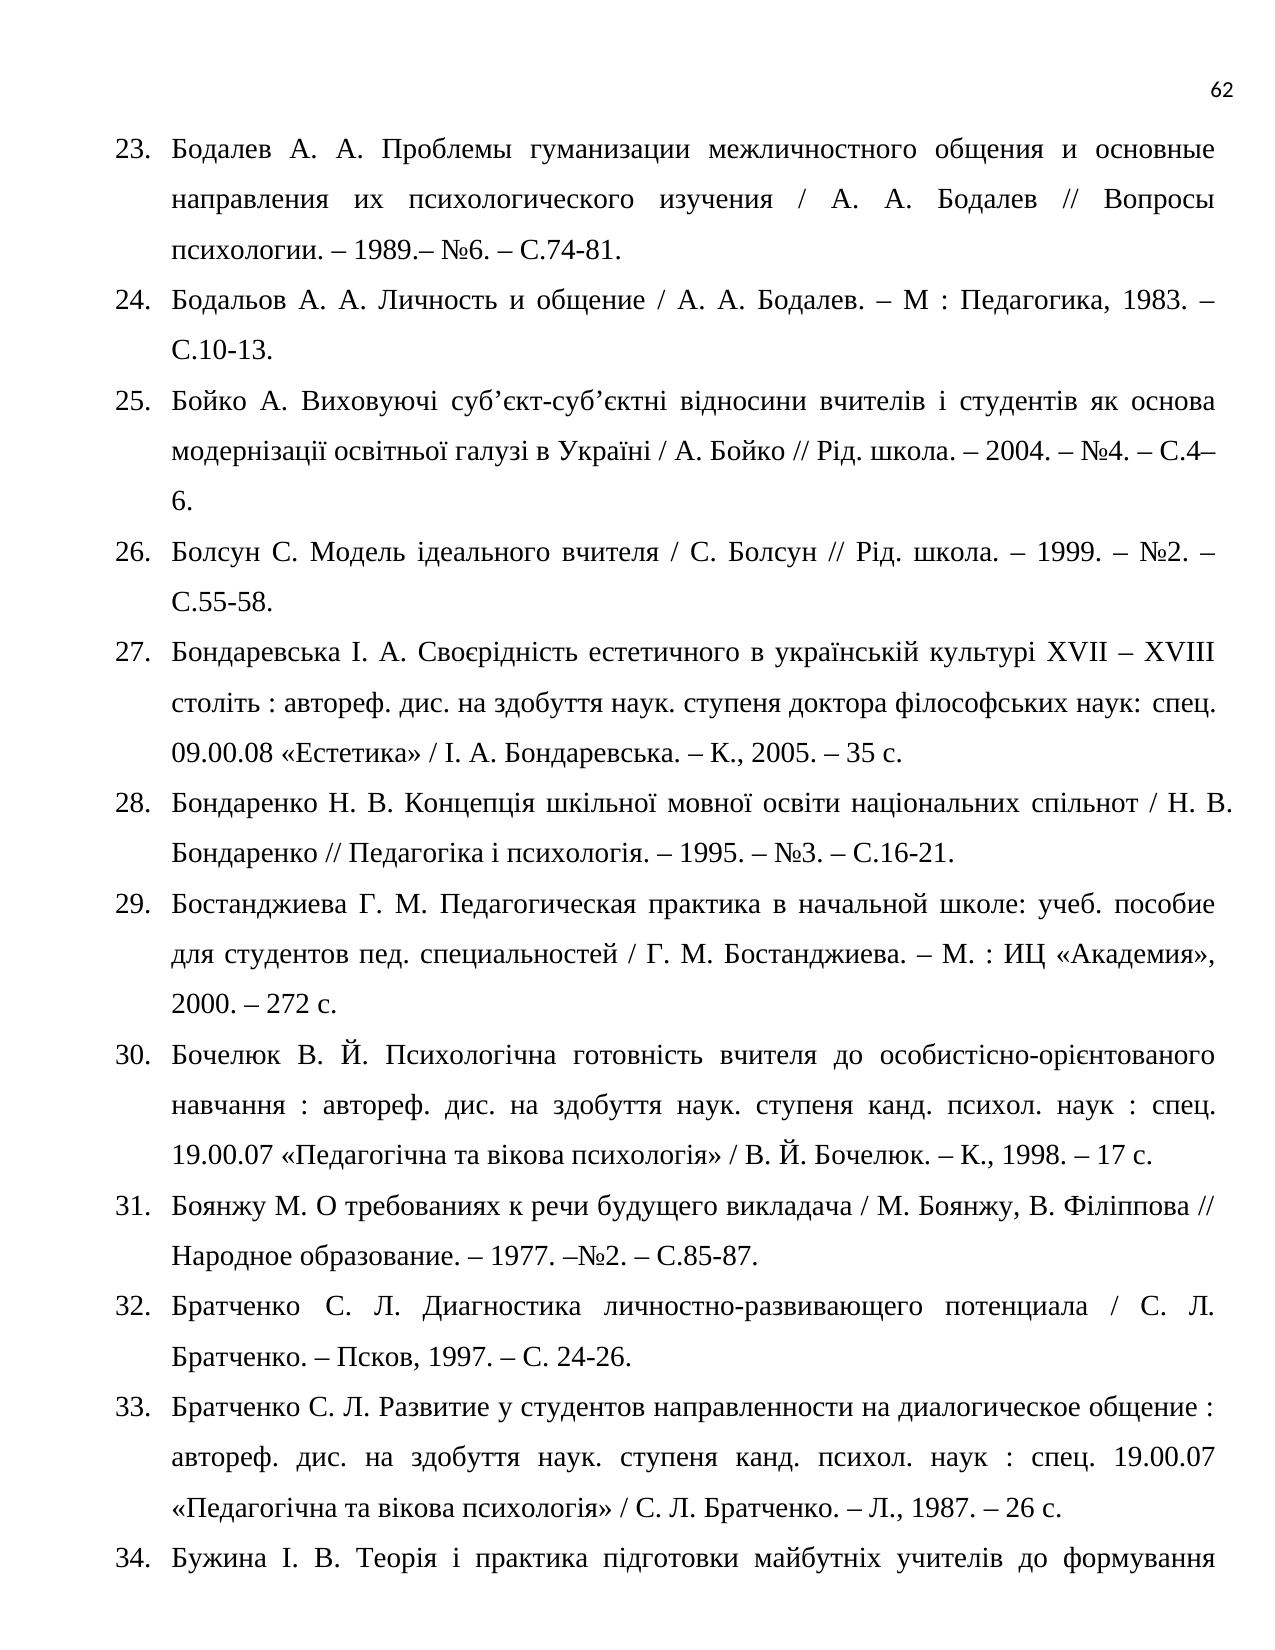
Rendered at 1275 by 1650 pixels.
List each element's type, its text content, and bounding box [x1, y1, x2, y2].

list Братченко С. Л. Диагностика личностно-развивающего потенциала / С. Л. Братченко. – Псков, 1997. – С. 24-26. [115, 1288, 1216, 1372]
list Братченко С. Л. Развитие у студентов направленности на диалогическое общение : автореф. дис. на здобуття наук. ступеня канд. психол. наук : спец. 19.00.07 «Педагогічна та вікова психологія» / С. Л. Братченко. – Л., 1987. – 26 с. [115, 1389, 1216, 1523]
list Бочелюк В. Й. Психологічна готовність вчителя до особистісно-орієнтованого навчання : автореф. дис. на здобуття наук. ступеня канд. психол. наук : спец. 19.00.07 «Педагогічна та вікова психологія» / В. Й. Бочелюк. – К., 1998. – 17 с. [115, 1037, 1216, 1171]
list Боянжу М. О требованиях к речи будущего викладача / М. Боянжу, В. Філіппова // Народное образование. – 1977. –№2. – С.85-87. [115, 1188, 1216, 1272]
list Бондаревська І. А. Своєрідність естетичного в українській культурі XVII – XVIII століть : автореф. дис. на здобуття наук. ступеня доктора філософських наук: спец. 09.00.08 «Естетика» / І. А. Бондаревська. – К., 2005. – 35 с. [115, 634, 1216, 768]
list Бондаренко Н. В. Концепція шкільної мовної освіти національних спільнот / Н. В. Бондаренко // Педагогіка і психологія. – 1995. – №3. – С.16-21. [115, 785, 1233, 869]
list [115, 1540, 1216, 1573]
list Бойко А. Виховуючі суб’єкт-суб’єктні відносини вчителів і студентів як основа модернізації освітньої галузі в Україні / А. Бойко // Рід. школа. – 2004. – №4. – С.4–6. [115, 383, 1217, 517]
list Бодалев А. А. Проблемы гуманизации межличностного общения и основные направления их психологического изучения / А. А. Бодалев // Вопросы психологии. – 1989.– №6. – С.74-81. [115, 131, 1216, 265]
list Болсун С. Модель ідеального вчителя / С. Болсун // Рід. школа. – 1999. – №2. – С.55-58. [115, 534, 1216, 618]
list Бодальов А. А. Личность и общение / А. А. Бодалев. – М : Педагогика, 1983. – С.10-13. [115, 282, 1216, 366]
list Бостанджиева Г. М. Педагогическая практика в начальной школе: учеб. пособие для студентов пед. специальностей / Г. М. Бостанджиева. – М. : ИЦ «Академия», 2000. – 272 с. [115, 886, 1216, 1020]
